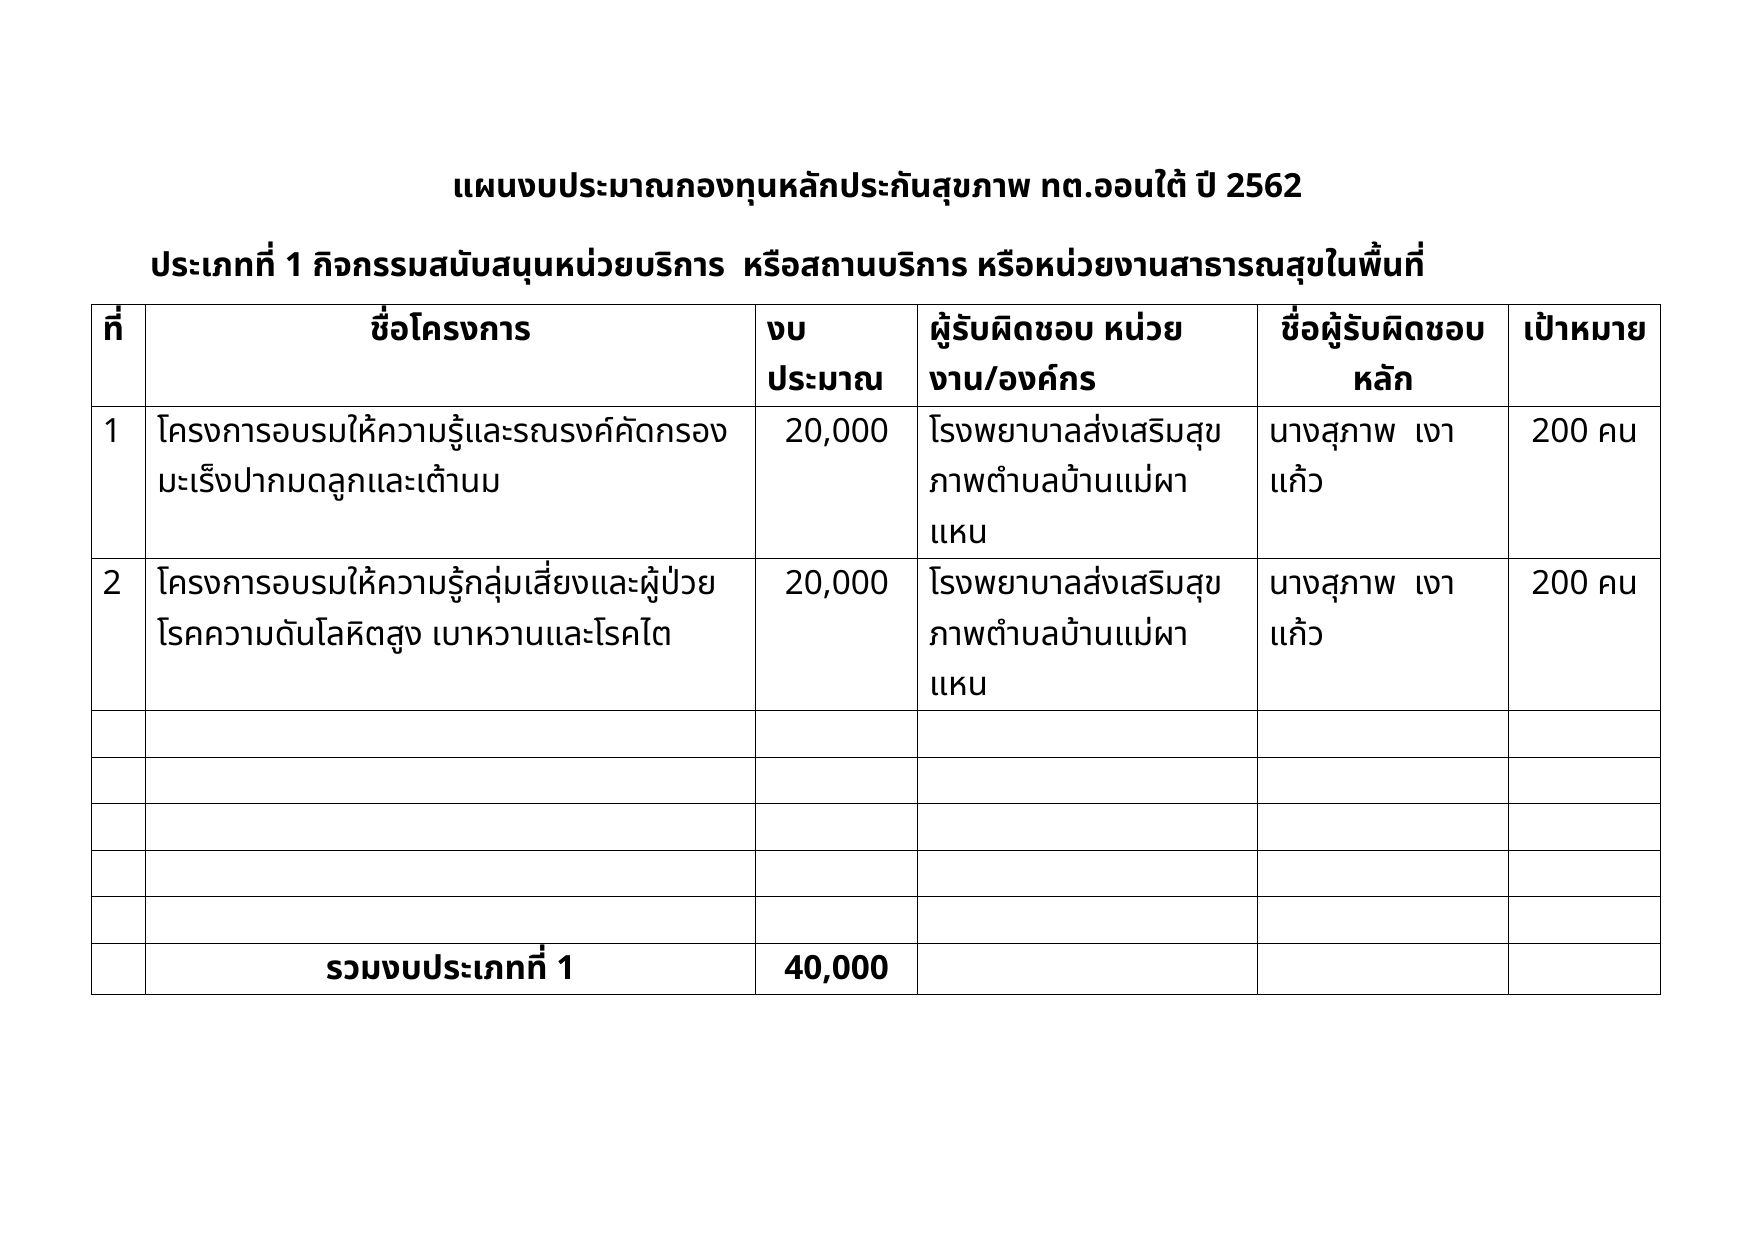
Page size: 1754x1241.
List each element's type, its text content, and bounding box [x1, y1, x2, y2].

table_cell [146, 758, 755, 803]
table_cell 20,000 [756, 407, 917, 558]
table_cell [756, 897, 917, 943]
table_cell [756, 711, 917, 757]
table_cell [92, 944, 145, 994]
table_header ที่ [92, 305, 145, 406]
table_cell 20,000 [756, 559, 917, 710]
table_cell โรงพยาบาลส่งเสริมสุขภาพตำบลบ้านแม่ผาแหน [918, 559, 1257, 710]
table_cell [918, 897, 1257, 943]
table_cell [1258, 758, 1508, 803]
text แผนงบประมาณกองทุนหลักประกันสุขภาพ ทต.ออนใต้ ปี 2562 [150, 162, 1604, 212]
table_cell [1509, 944, 1660, 994]
table_cell [92, 851, 145, 896]
table_cell [1509, 897, 1660, 943]
table_cell [918, 758, 1257, 803]
table_cell [918, 851, 1257, 896]
text ประเภทที่ 1 กิจกรรมสนับสนุนหน่วยบริการ หรือสถานบริการ หรือหน่วยงานสาธารณสุขในพื้นที่ [150, 241, 1604, 291]
table_cell [146, 711, 755, 757]
table_cell นางสุภาพ เงาแก้ว [1258, 559, 1508, 710]
table_cell 2 [92, 559, 145, 710]
table_cell [756, 804, 917, 850]
table_cell [756, 851, 917, 896]
table_cell [146, 897, 755, 943]
table_cell 1 [92, 407, 145, 558]
table_cell โรงพยาบาลส่งเสริมสุขภาพตำบลบ้านแม่ผาแหน [918, 407, 1257, 558]
table_cell [1258, 897, 1508, 943]
table_cell 200 คน [1509, 407, 1660, 558]
table_cell โครงการอบรมให้ความรู้และรณรงค์คัดกรองมะเร็งปากมดลูกและเต้านม [146, 407, 755, 558]
table_cell นางสุภาพ เงาแก้ว [1258, 407, 1508, 558]
table_header ชื่อผู้รับผิดชอบหลัก [1258, 305, 1508, 406]
table_cell [1258, 944, 1508, 994]
table_cell [918, 804, 1257, 850]
table_cell [92, 804, 145, 850]
table_cell 40,000 [756, 944, 917, 994]
table_cell [1509, 851, 1660, 896]
table_header เป้าหมาย [1509, 305, 1660, 406]
table_cell [146, 851, 755, 896]
table_cell [92, 758, 145, 803]
table_cell โครงการอบรมให้ความรู้กลุ่มเสี่ยงและผู้ป่วยโรคความดันโลหิตสูง เบาหวานและโรคไต [146, 559, 755, 710]
table_cell [756, 758, 917, 803]
table_cell [918, 944, 1257, 994]
table_cell [146, 804, 755, 850]
table_header งบประมาณ [756, 305, 917, 406]
table_cell [92, 711, 145, 757]
table_cell [918, 711, 1257, 757]
table_cell [1258, 711, 1508, 757]
table_cell [1509, 804, 1660, 850]
table_cell [92, 897, 145, 943]
table_header ชื่อโครงการ [146, 305, 755, 406]
table_cell [1258, 804, 1508, 850]
table_cell [1258, 851, 1508, 896]
table_cell [1509, 758, 1660, 803]
table_cell 200 คน [1509, 559, 1660, 710]
table_cell รวมงบประเภทที่ 1 [146, 944, 755, 994]
table_cell [1509, 711, 1660, 757]
table_header ผู้รับผิดชอบ หน่วยงาน/องค์กร [918, 305, 1257, 406]
